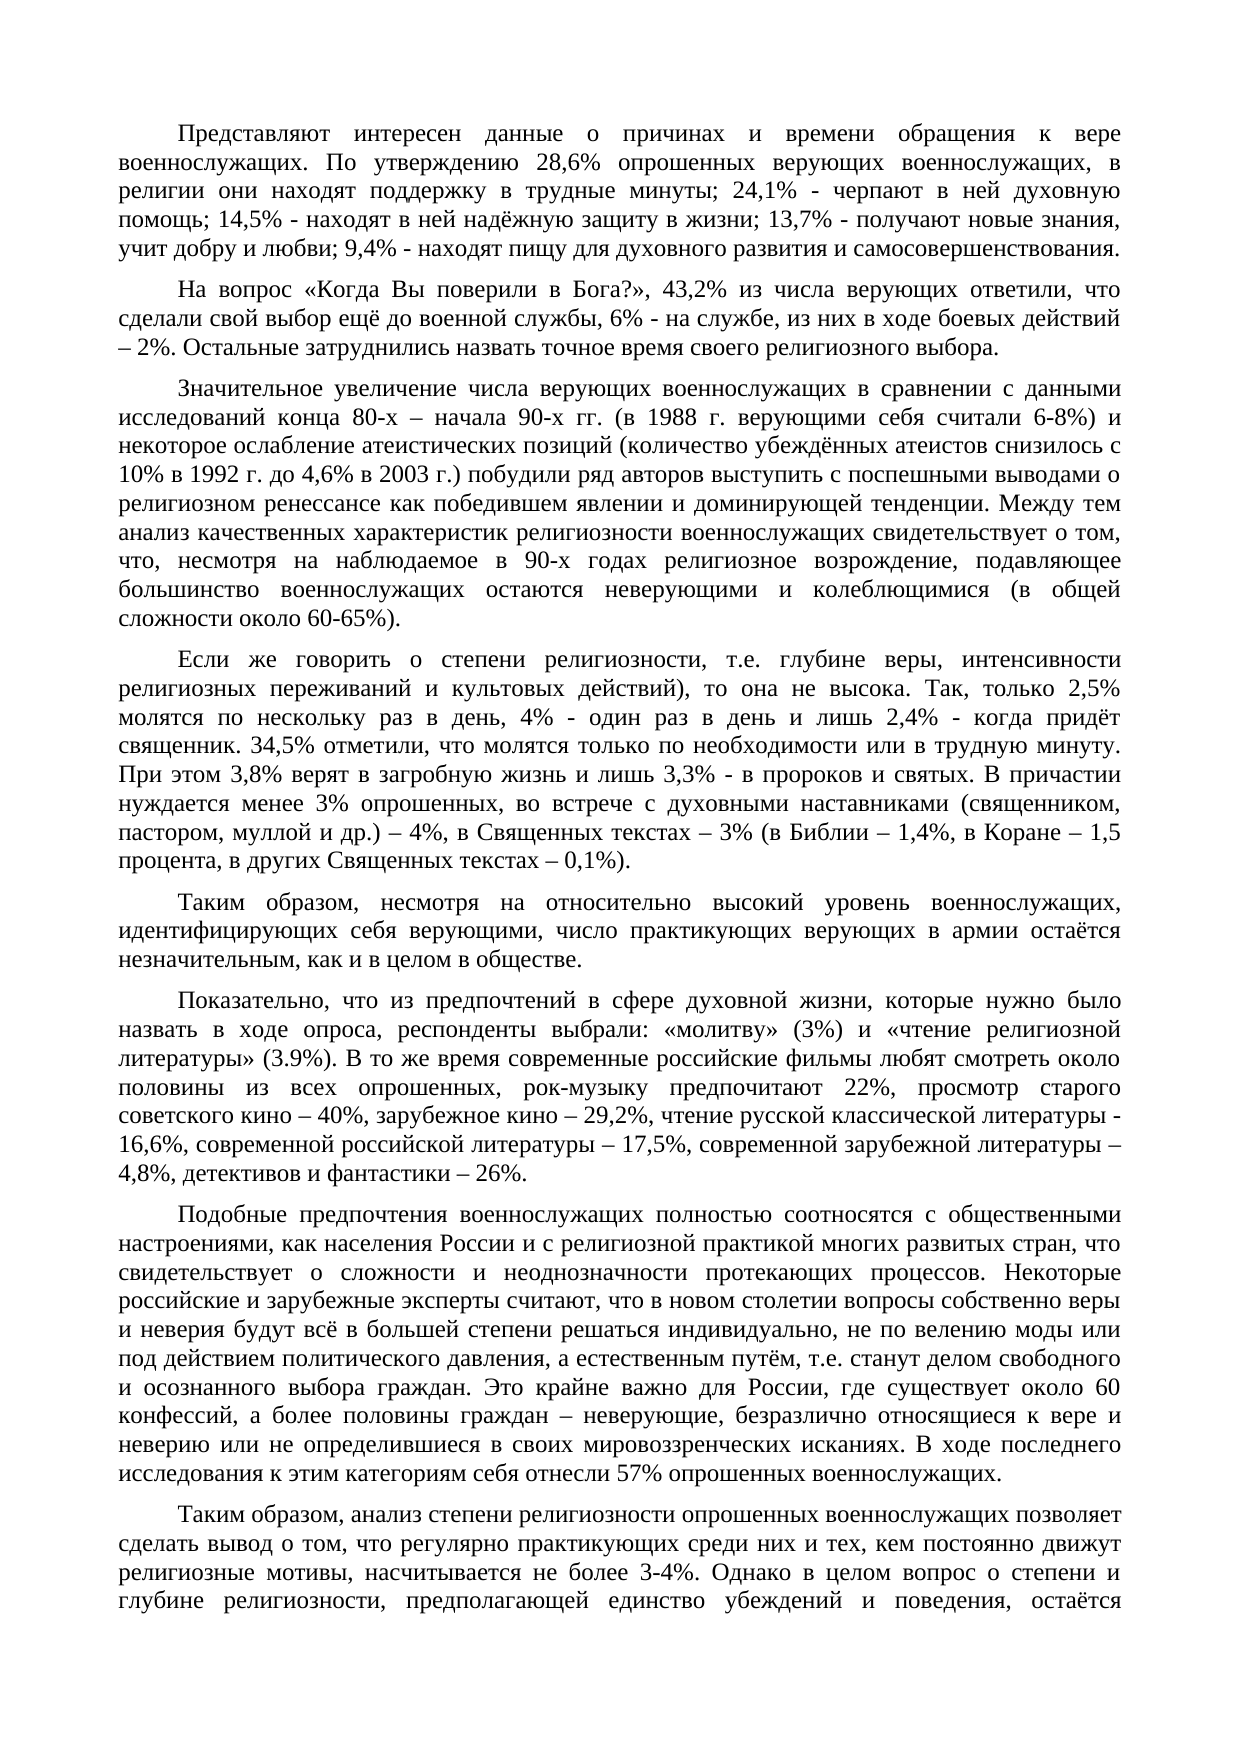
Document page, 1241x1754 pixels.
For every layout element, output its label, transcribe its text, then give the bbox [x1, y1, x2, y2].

text Значительное увеличение числа верующих военнослужащих в сравнении с данными исследований конца 80-х – начала 90-х гг. (в 1988 г. верующими себя считали 6-8%) и некоторое ослабление атеистических позиций (количество убеждённых атеистов снизилось с 10% в 1992 г. до 4,6% в 2003 г.) побудили ряд авторов выступить с поспешными выводами о религиозном ренессансе как победившем явлении и доминирующей тенденции. Между тем анализ качественных характеристик религиозности военнослужащих свидетельствует о том, что, несмотря на наблюдаемое в 90-х годах религиозное возрождение, подавляющее большинство военнослужащих остаются неверующими и колеблющимися (в общей сложности около 60-65%). [118, 373, 1122, 632]
text Если же говорить о степени религиозности, т.е. глубине веры, интенсивности религиозных переживаний и культовых действий), то она не высока. Так, только 2,5% молятся по нескольку раз в день, 4% - один раз в день и лишь 2,4% - когда придёт священник. 34,5% отметили, что молятся только по необходимости или в трудную минуту. При этом 3,8% верят в загробную жизнь и лишь 3,3% - в пророков и святых. В причастии нуждается менее 3% опрошенных, во встрече с духовными наставниками (священником, пастором, муллой и др.) – 4%, в Священных текстах – 3% (в Библии – 1,4%, в Коране – 1,5 процента, в других Священных текстах – 0,1%). [118, 644, 1122, 874]
text Подобные предпочтения военнослужащих полностью соотносятся с общественными настроениями, как населения России и с религиозной практикой многих развитых стран, что свидетельствует о сложности и неоднозначности протекающих процессов. Некоторые российские и зарубежные эксперты считают, что в новом столетии вопросы собственно веры и неверия будут всё в большей степени решаться индивидуально, не по велению моды или под действием политического давления, а естественным путём, т.е. станут делом свободного и осознанного выбора граждан. Это крайне важно для России, где существует около 60 конфессий, а более половины граждан – неверующие, безразлично относящиеся к вере и неверию или не определившиеся в своих мировоззренческих исканиях. В ходе последнего исследования к этим категориям себя отнесли 57% опрошенных военнослужащих. [118, 1199, 1122, 1487]
text Показательно, что из предпочтений в сфере духовной жизни, которые нужно было назвать в ходе опроса, респонденты выбрали: «молитву» (3%) и «чтение религиозной литературы» (3.9%). В то же время современные российские фильмы любят смотреть около половины из всех опрошенных, рок-музыку предпочитают 22%, просмотр старого советского кино – 40%, зарубежное кино – 29,2%, чтение русской классической литературы - 16,6%, современной российской литературы – 17,5%, современной зарубежной литературы – 4,8%, детективов и фантастики – 26%. [118, 986, 1122, 1187]
text Таким образом, несмотря на относительно высокий уровень военнослужащих, идентифицирующих себя верующими, число практикующих верующих в армии остаётся незначительным, как и в целом в обществе. [118, 887, 1122, 973]
text На вопрос «Когда Вы поверили в Бога?», 43,2% из числа верующих ответили, что сделали свой выбор ещё до военной службы, 6% - на службе, из них в ходе боевых действий – 2%. Остальные затруднились назвать точное время своего религиозного выбора. [118, 274, 1122, 361]
text Представляют интересен данные о причинах и времени обращения к вере военнослужащих. По утверждению 28,6% опрошенных верующих военнослужащих, в религии они находят поддержку в трудные минуты; 24,1% - черпают в ней духовную помощь; 14,5% - находят в ней надёжную защиту в жизни; 13,7% - получают новые знания, учит добру и любви; 9,4% - находят пищу для духовного развития и самосовершенствования. [118, 118, 1122, 262]
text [118, 1499, 1122, 1614]
